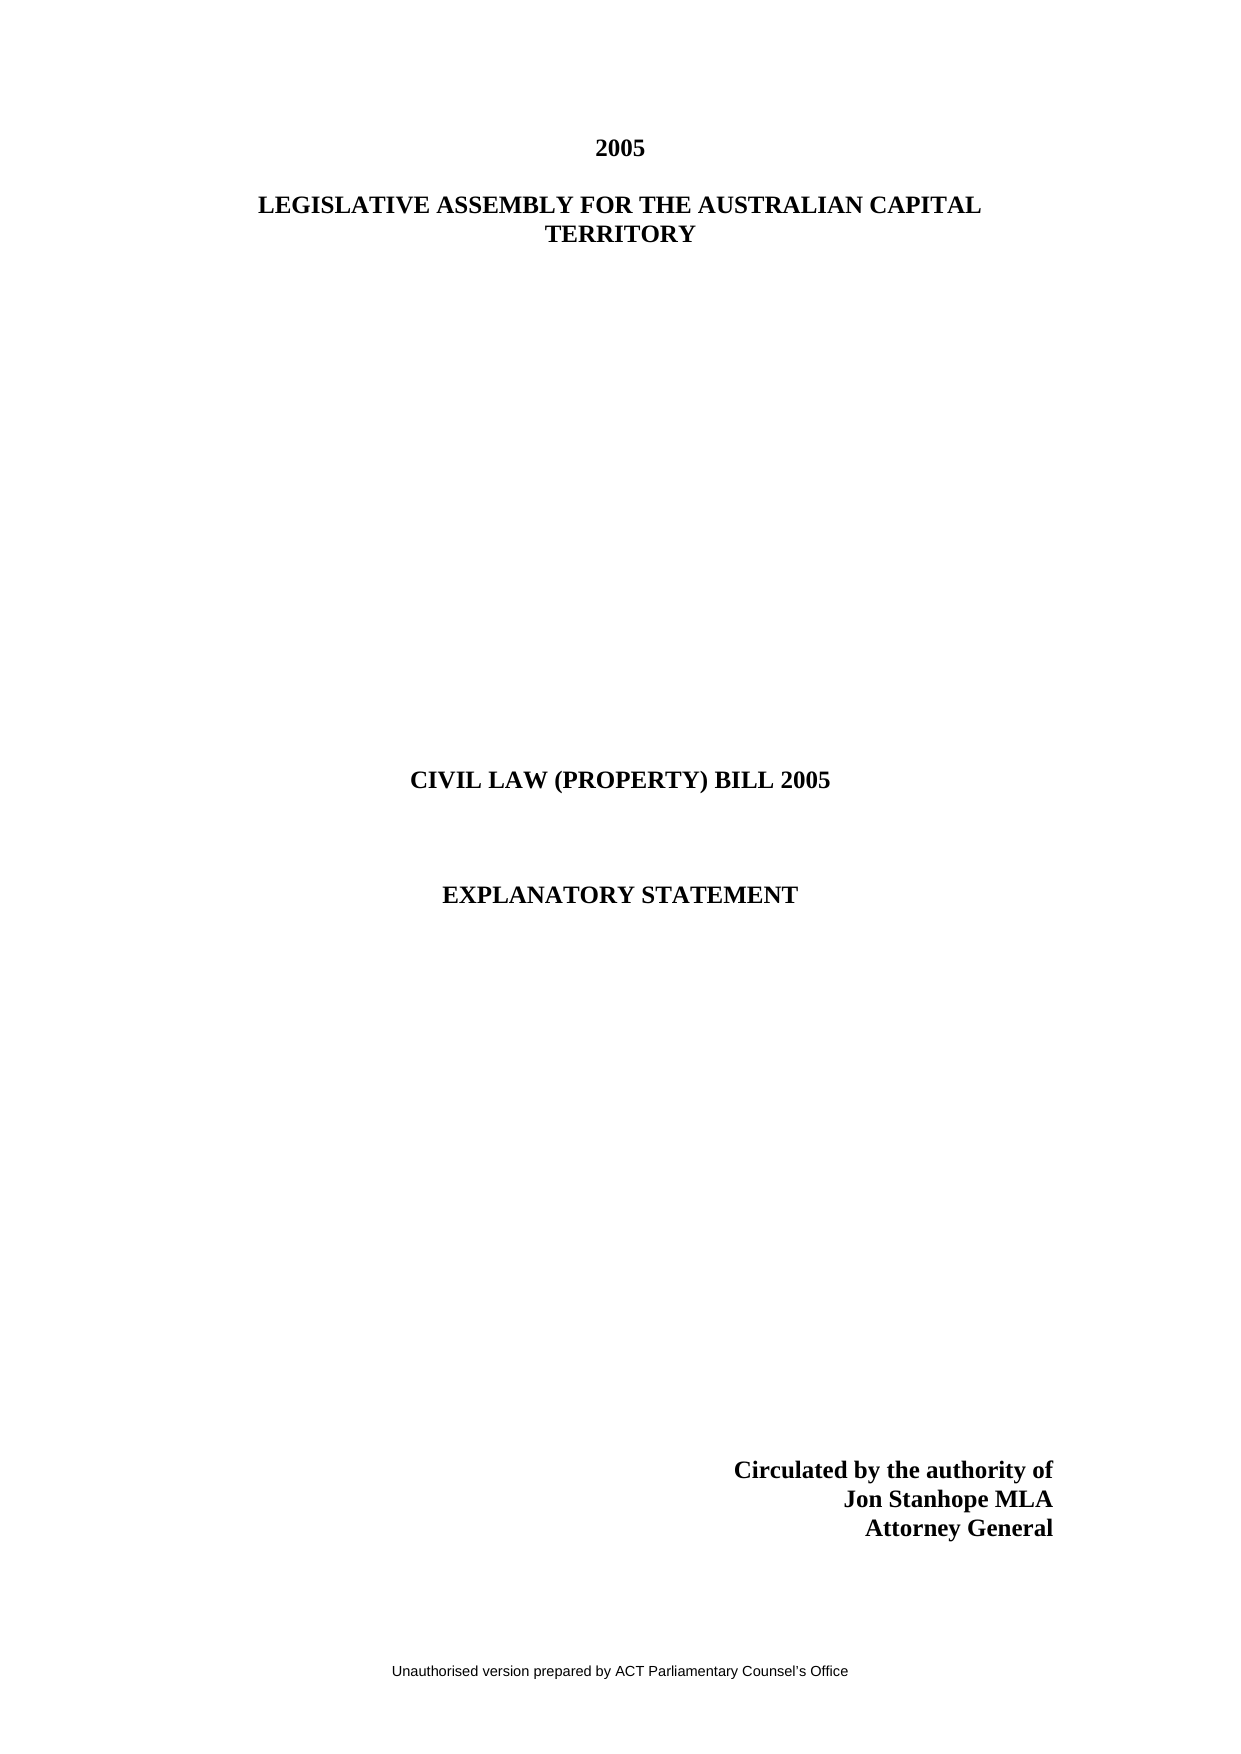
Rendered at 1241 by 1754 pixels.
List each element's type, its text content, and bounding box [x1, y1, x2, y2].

subtitle EXPLANATORY STATEMENT [85, 880, 1053, 909]
subtitle Jon Stanhope MLA [187, 1484, 1053, 1513]
subtitle Attorney General [187, 1513, 1053, 1542]
text 2005 [187, 133, 1053, 162]
text CIVIL LAW (PROPERTY) BILL 2005 [187, 765, 1053, 794]
text Circulated by the authority of [712, 1455, 1053, 1484]
text LEGISLATIVE ASSEMBLY FOR THE AUSTRALIAN CAPITAL TERRITORY [187, 190, 1053, 248]
